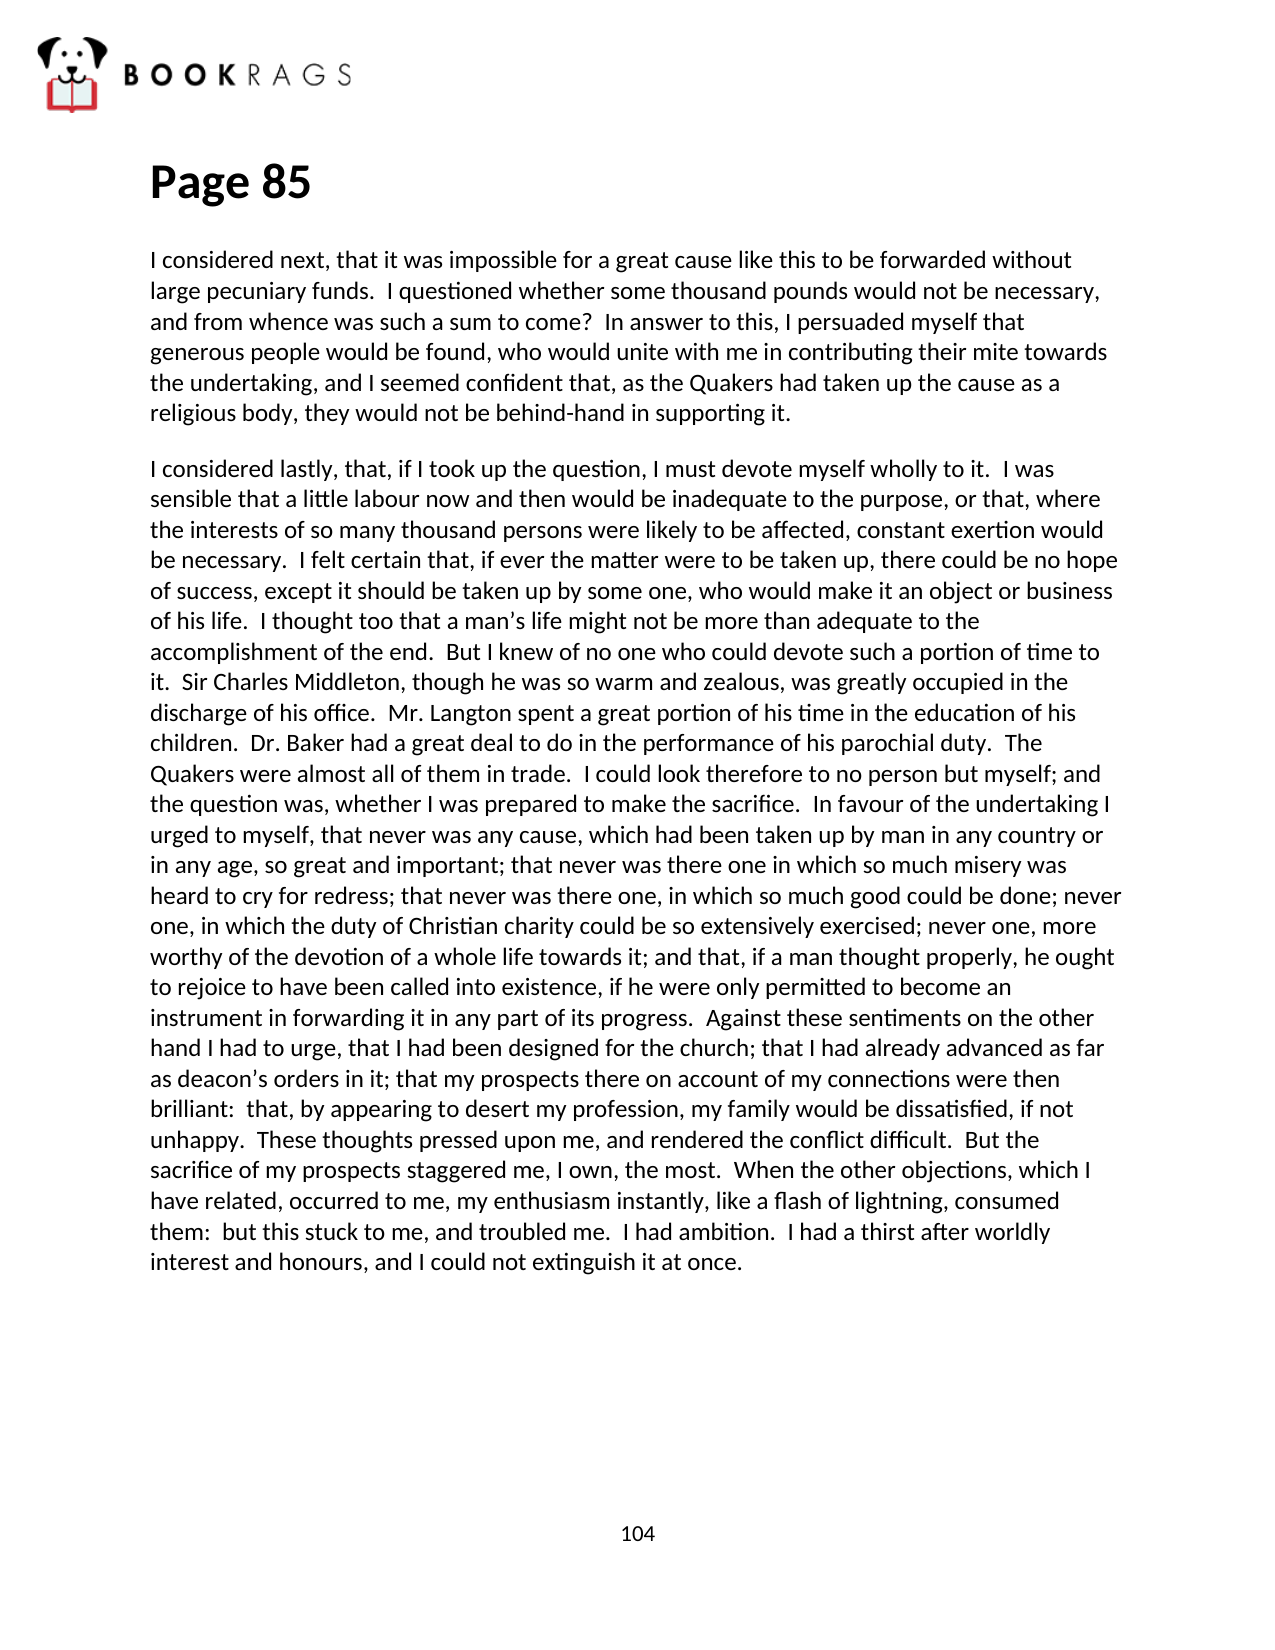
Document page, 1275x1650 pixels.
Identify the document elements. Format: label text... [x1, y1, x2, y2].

text I considered next, that it was impossible for a great cause like this to be forwarded without large pecuniary funds. I questioned whether some thousand pounds would not be necessary, and from whence was such a sum to come? In answer to this, I persuaded myself that generous people would be found, who would unite with me in contributing their mite towards the undertaking, and I seemed confident that, as the Quakers had taken up the cause as a religious body, they would not be behind-hand in supporting it. [150, 244, 1125, 428]
text Page 85 [150, 150, 1125, 211]
text I considered lastly, that, if I took up the question, I must devote myself wholly to it. I was sensible that a little labour now and then would be inadequate to the purpose, or that, where the interests of so many thousand persons were likely to be affected, constant exertion would be necessary. I felt certain that, if ever the matter were to be taken up, there could be no hope of success, except it should be taken up by some one, who would make it an object or business of his life. I thought too that a man’s life might not be more than adequate to the accomplishment of the end. But I knew of no one who could devote such a portion of time to it. Sir Charles Middleton, though he was so warm and zealous, was greatly occupied in the discharge of his office. Mr. Langton spent a great portion of his time in the education of his children. Dr. Baker had a great deal to do in the performance of his parochial duty. The Quakers were almost all of them in trade. I could look therefore to no person but myself; and the question was, whether I was prepared to make the sacrifice. In favour of the undertaking I urged to myself, that never was any cause, which had been taken up by man in any country or in any age, so great and important; that never was there one in which so much misery was heard to cry for redress; that never was there one, in which so much good could be done; never one, in which the duty of Christian charity could be so extensively exercised; never one, more worthy of the devotion of a whole life towards it; and that, if a man thought properly, he ought to rejoice to have been called into existence, if he were only permitted to become an instrument in forwarding it in any part of its progress. Against these sentiments on the other hand I had to urge, that I had been designed for the church; that I had already advanced as far as deacon’s orders in it; that my prospects there on account of my connections were then brilliant: that, by appearing to desert my profession, my family would be dissatisfied, if not unhappy. These thoughts pressed upon me, and rendered the conflict difficult. But the sacrifice of my prospects staggered me, I own, the most. When the other objections, which I have related, occurred to me, my enthusiasm instantly, like a flash of lightning, consumed them: but this stuck to me, and troubled me. I had ambition. I had a thirst after worldly interest and honours, and I could not extinguish it at once. [150, 453, 1125, 1277]
picture [37, 37, 351, 113]
